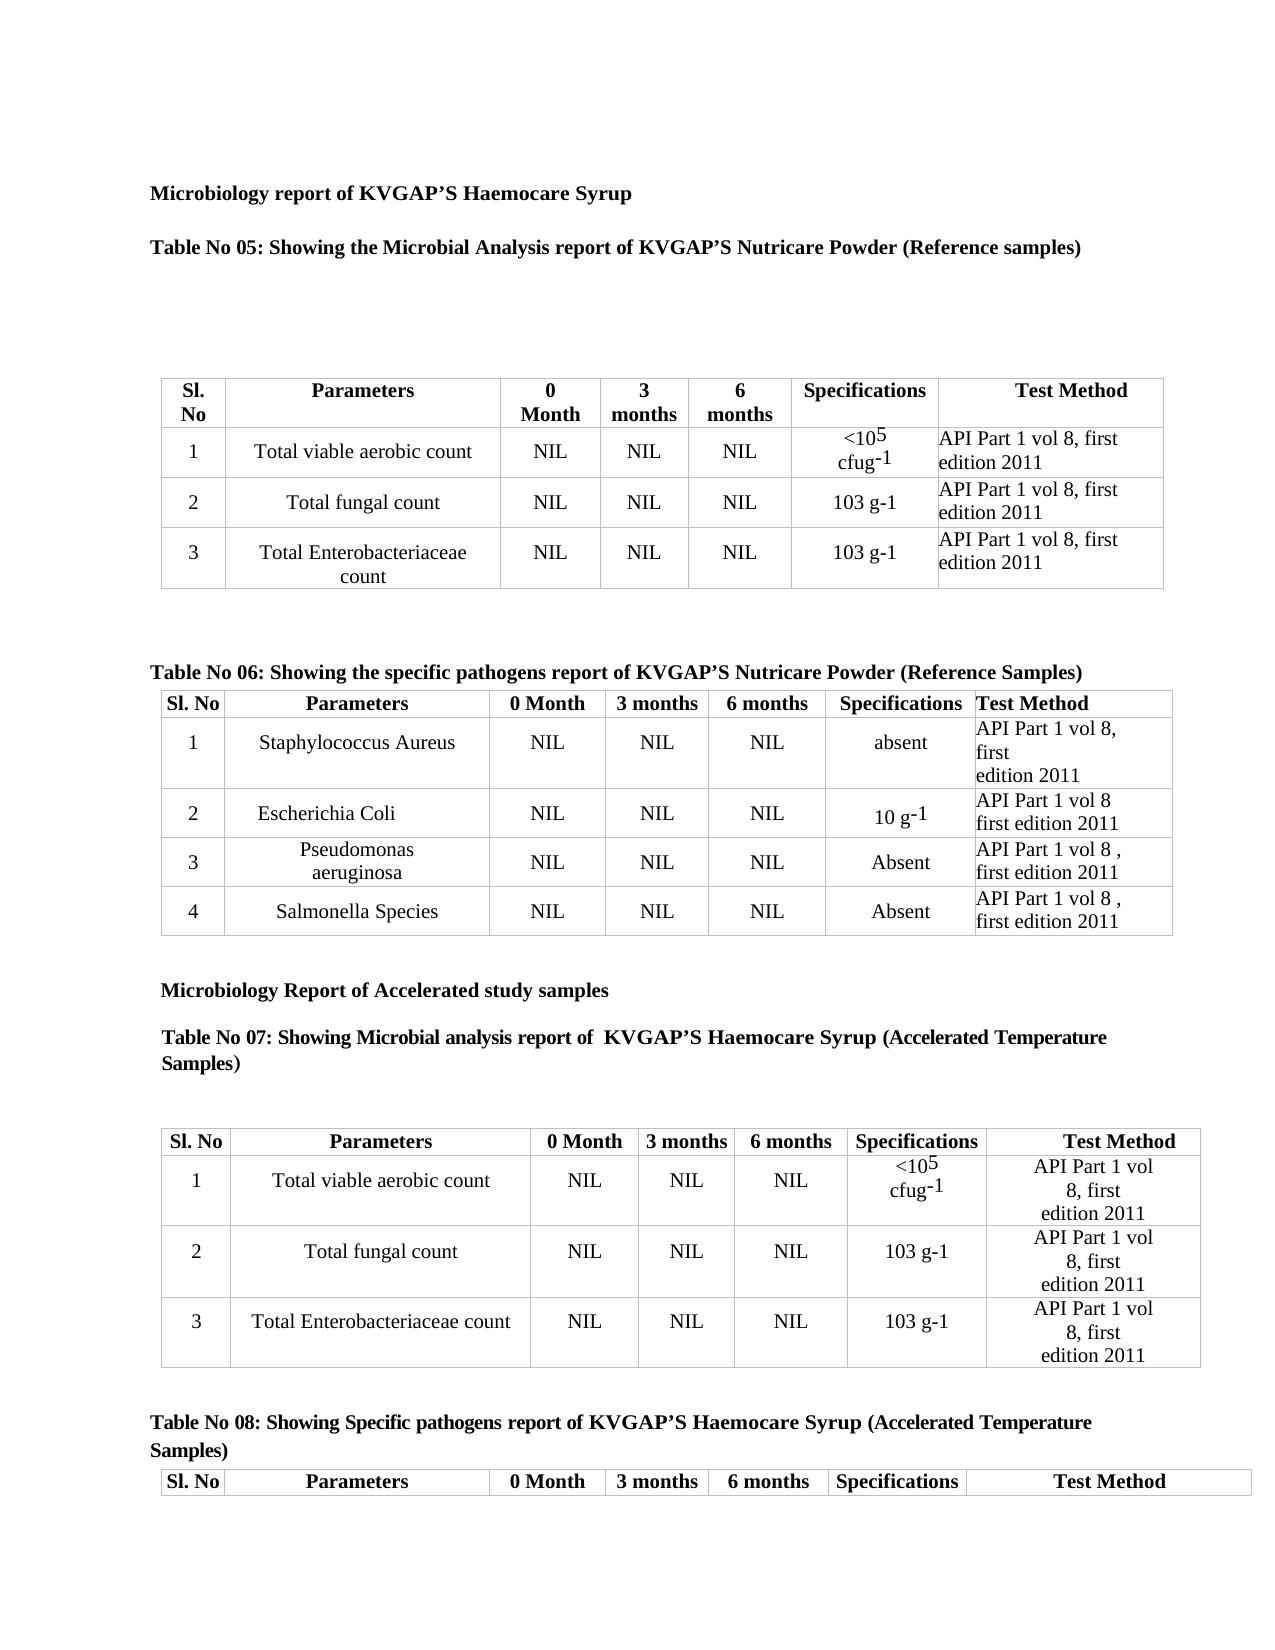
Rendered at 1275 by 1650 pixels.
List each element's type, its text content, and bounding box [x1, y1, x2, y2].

table_header 6 months [689, 379, 791, 426]
table_header 0 Month [531, 1129, 638, 1154]
table_cell Total viable aerobic count [226, 428, 500, 477]
table_cell NIL [601, 528, 688, 588]
table_header 6 months [709, 691, 825, 716]
table_cell Total viable aerobic count [231, 1156, 530, 1225]
table_cell 103 g-1 [792, 478, 938, 527]
table_header Parameters [225, 1470, 489, 1495]
table_cell 3 [162, 838, 224, 886]
table_cell NIL [531, 1298, 638, 1367]
table_cell Pseudomonas aeruginosa [225, 838, 489, 886]
table_cell API Part 1 vol 8, first edition 2011 [987, 1226, 1200, 1296]
table_cell NIL [709, 718, 825, 787]
table_cell NIL [501, 528, 600, 588]
table_cell NIL [639, 1298, 734, 1367]
table_cell 103 g-1 [792, 528, 938, 588]
table_cell 1 [162, 428, 225, 477]
table_header Test Method [987, 1129, 1200, 1154]
table_header Specifications [829, 1470, 966, 1495]
table_cell 10 g-1 [826, 789, 975, 836]
table_cell NIL [709, 887, 825, 934]
table_cell NIL [735, 1226, 847, 1296]
table_header Sl. No [162, 1129, 230, 1154]
table_cell 3 [162, 1298, 230, 1367]
table_cell 2 [162, 1226, 230, 1296]
table_cell API Part 1 vol 8, first edition 2011 [976, 718, 1172, 787]
table_header 0 Month [501, 379, 600, 426]
text Microbiology Report of Accelerated study samples [160, 977, 1125, 1003]
table_cell API Part 1 vol 8, first edition 2011 [939, 478, 1163, 527]
table_cell NIL [639, 1226, 734, 1296]
table_cell NIL [531, 1156, 638, 1225]
table_cell NIL [606, 887, 708, 934]
table_cell API Part 1 vol 8, first edition 2011 [939, 528, 1163, 588]
table_cell 3 [162, 528, 225, 588]
table_cell absent [826, 718, 975, 787]
subtitle Table No 07: Showing Microbial analysis report of KVGAP’S Haemocare Syrup (Accelerated Temperature Samples) [161, 1024, 1125, 1075]
table_cell <105 cfug-1 [792, 428, 938, 477]
table_cell Absent [826, 887, 975, 934]
table_cell 2 [162, 478, 225, 527]
table_cell API Part 1 vol 8 first edition 2011 [976, 789, 1172, 836]
table_cell NIL [735, 1156, 847, 1225]
table_cell Salmonella Species [225, 887, 489, 934]
table_cell NIL [606, 718, 708, 787]
table_cell NIL [689, 478, 791, 527]
table_cell Total fungal count [226, 478, 500, 527]
table_header Parameters [226, 379, 500, 426]
table_cell NIL [490, 838, 605, 886]
table_cell NIL [601, 478, 688, 527]
table_header Sl. No [162, 379, 225, 426]
subtitle Table No 06: Showing the specific pathogens report of KVGAP’S Nutricare Powder (Reference Samples) [150, 659, 1083, 684]
table_header 6 months [709, 1470, 828, 1495]
table_cell NIL [601, 428, 688, 477]
table_cell 103 g-1 [848, 1226, 986, 1296]
table_cell Escherichia Coli [225, 789, 489, 836]
table_cell Total Enterobacteriaceae count [226, 528, 500, 588]
table_cell NIL [490, 789, 605, 836]
table_cell API Part 1 vol 8 , first edition 2011 [976, 838, 1172, 886]
subtitle Microbiology report of KVGAP’S Haemocare Syrup [150, 179, 1125, 205]
table_cell NIL [490, 887, 605, 934]
table_cell 1 [162, 1156, 230, 1225]
table_header Parameters [231, 1129, 530, 1154]
table_cell API Part 1 vol 8, first edition 2011 [939, 428, 1163, 477]
table_cell NIL [735, 1298, 847, 1367]
table_header Specifications [826, 691, 975, 716]
text Table No 05: Showing the Microbial Analysis report of KVGAP’S Nutricare Powder (Reference samples) [150, 234, 1125, 259]
table_cell 1 [162, 718, 224, 787]
table_header 3 months [601, 379, 688, 426]
table_cell API Part 1 vol 8 , first edition 2011 [976, 887, 1172, 934]
table_cell NIL [689, 428, 791, 477]
table_cell NIL [689, 528, 791, 588]
table_header Sl. No [162, 1470, 224, 1495]
table_cell API Part 1 vol 8, first edition 2011 [987, 1156, 1200, 1225]
table_header Test Method [967, 1470, 1251, 1495]
table_header 0 Month [490, 691, 605, 716]
text Table No 08: Showing Specific pathogens report of KVGAP’S Haemocare Syrup (Accelerated Temperature Samples) [150, 1410, 1115, 1462]
table_header Test Method [939, 379, 1163, 426]
table_header Test Method [976, 691, 1172, 716]
table_cell NIL [639, 1156, 734, 1225]
table_cell <105 cfug-1 [848, 1156, 986, 1225]
table_header Sl. No [162, 691, 224, 716]
table_cell 4 [162, 887, 224, 934]
table_header 6 months [735, 1129, 847, 1154]
table_cell NIL [709, 789, 825, 836]
table_cell NIL [606, 789, 708, 836]
table_cell Total fungal count [231, 1226, 530, 1296]
table_header Specifications [848, 1129, 986, 1154]
table_header 3 months [606, 691, 708, 716]
table_cell Total Enterobacteriaceae count [231, 1298, 530, 1367]
table_cell Staphylococcus Aureus [225, 718, 489, 787]
table_cell API Part 1 vol 8, first edition 2011 [987, 1298, 1200, 1367]
table_cell NIL [606, 838, 708, 886]
table_header Specifications [792, 379, 938, 426]
table_header 3 months [639, 1129, 734, 1154]
table_cell 103 g-1 [848, 1298, 986, 1367]
table_cell Absent [826, 838, 975, 886]
table_header Parameters [225, 691, 489, 716]
table_cell NIL [709, 838, 825, 886]
table_cell NIL [501, 478, 600, 527]
table_cell NIL [490, 718, 605, 787]
table_cell NIL [531, 1226, 638, 1296]
table_cell 2 [162, 789, 224, 836]
table_header 0 Month [490, 1470, 605, 1495]
table_header 3 months [606, 1470, 708, 1495]
table_cell NIL [501, 428, 600, 477]
